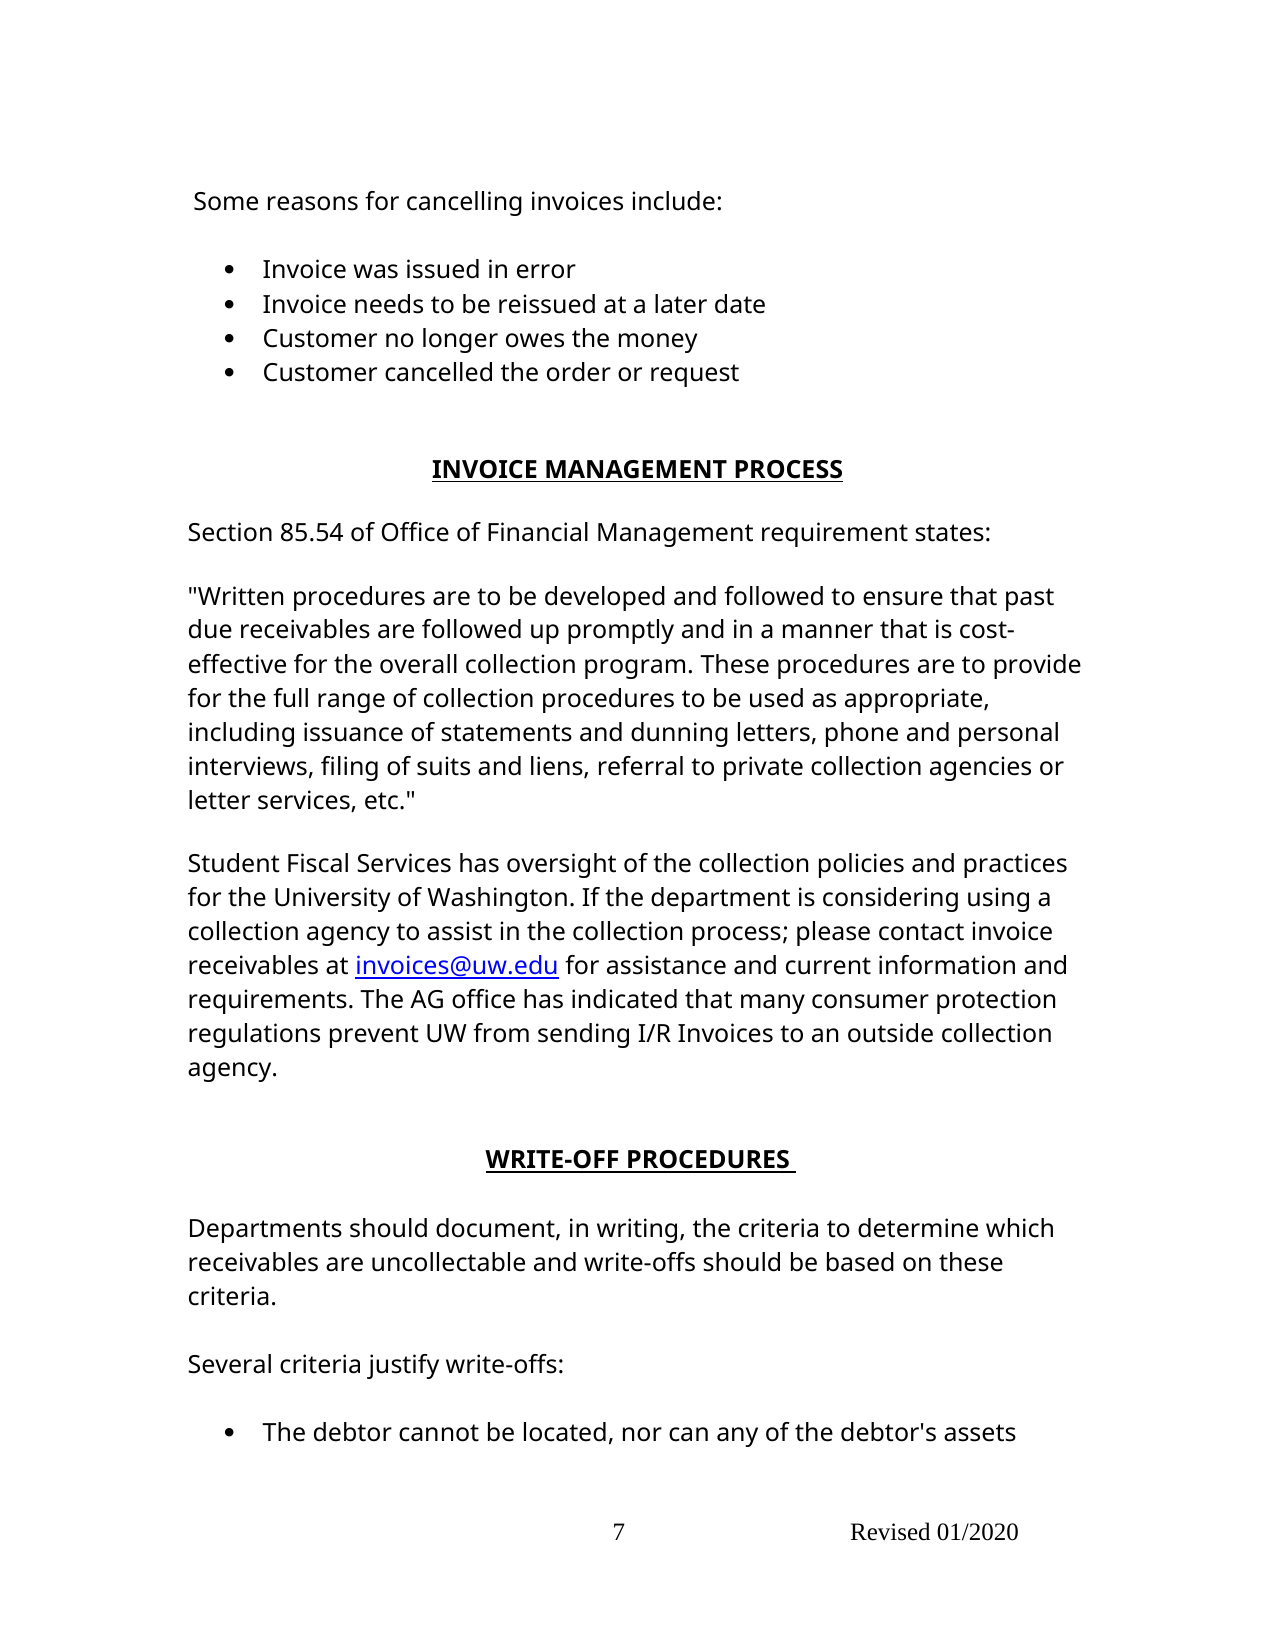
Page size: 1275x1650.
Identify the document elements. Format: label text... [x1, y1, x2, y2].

text Section 85.54 of Office of Financial Management requirement states: [187, 515, 1087, 549]
list Customer cancelled the order or request [225, 354, 1087, 388]
text Some reasons for cancelling invoices include: [187, 184, 1087, 218]
list Customer no longer owes the money [225, 320, 1087, 354]
list Invoice needs to be reissued at a later date [225, 286, 1087, 320]
text Student Fiscal Services has oversight of the collection policies and practices for the University of Washington. If the department is considering using a collection agency to assist in the collection process; please contact invoice receivables at invoices@uw.edu for assistance and current information and requirements. The AG office has indicated that many consumer protection regulations prevent UW from sending I/R Invoices to an outside collection agency. [187, 846, 1087, 1084]
list Invoice was issued in error [225, 252, 1087, 286]
text INVOICE MANAGEMENT PROCESS [187, 452, 1087, 486]
text Several criteria justify write-offs: [187, 1346, 1087, 1381]
text "Written procedures are to be developed and followed to ensure that past due receivables are followed up promptly and in a manner that is cost-effective for the overall collection program. These procedures are to provide for the full range of collection procedures to be used as appropriate, including issuance of statements and dunning letters, phone and personal interviews, filing of suits and liens, referral to private collection agencies or letter services, etc." [187, 578, 1087, 817]
text WRITE-OFF PROCEDURES [187, 1142, 1087, 1176]
list The debtor cannot be located, nor can any of the debtor's assets [225, 1414, 1087, 1449]
text Departments should document, in writing, the criteria to determine which receivables are uncollectable and write-offs should be based on these criteria. [187, 1210, 1087, 1312]
